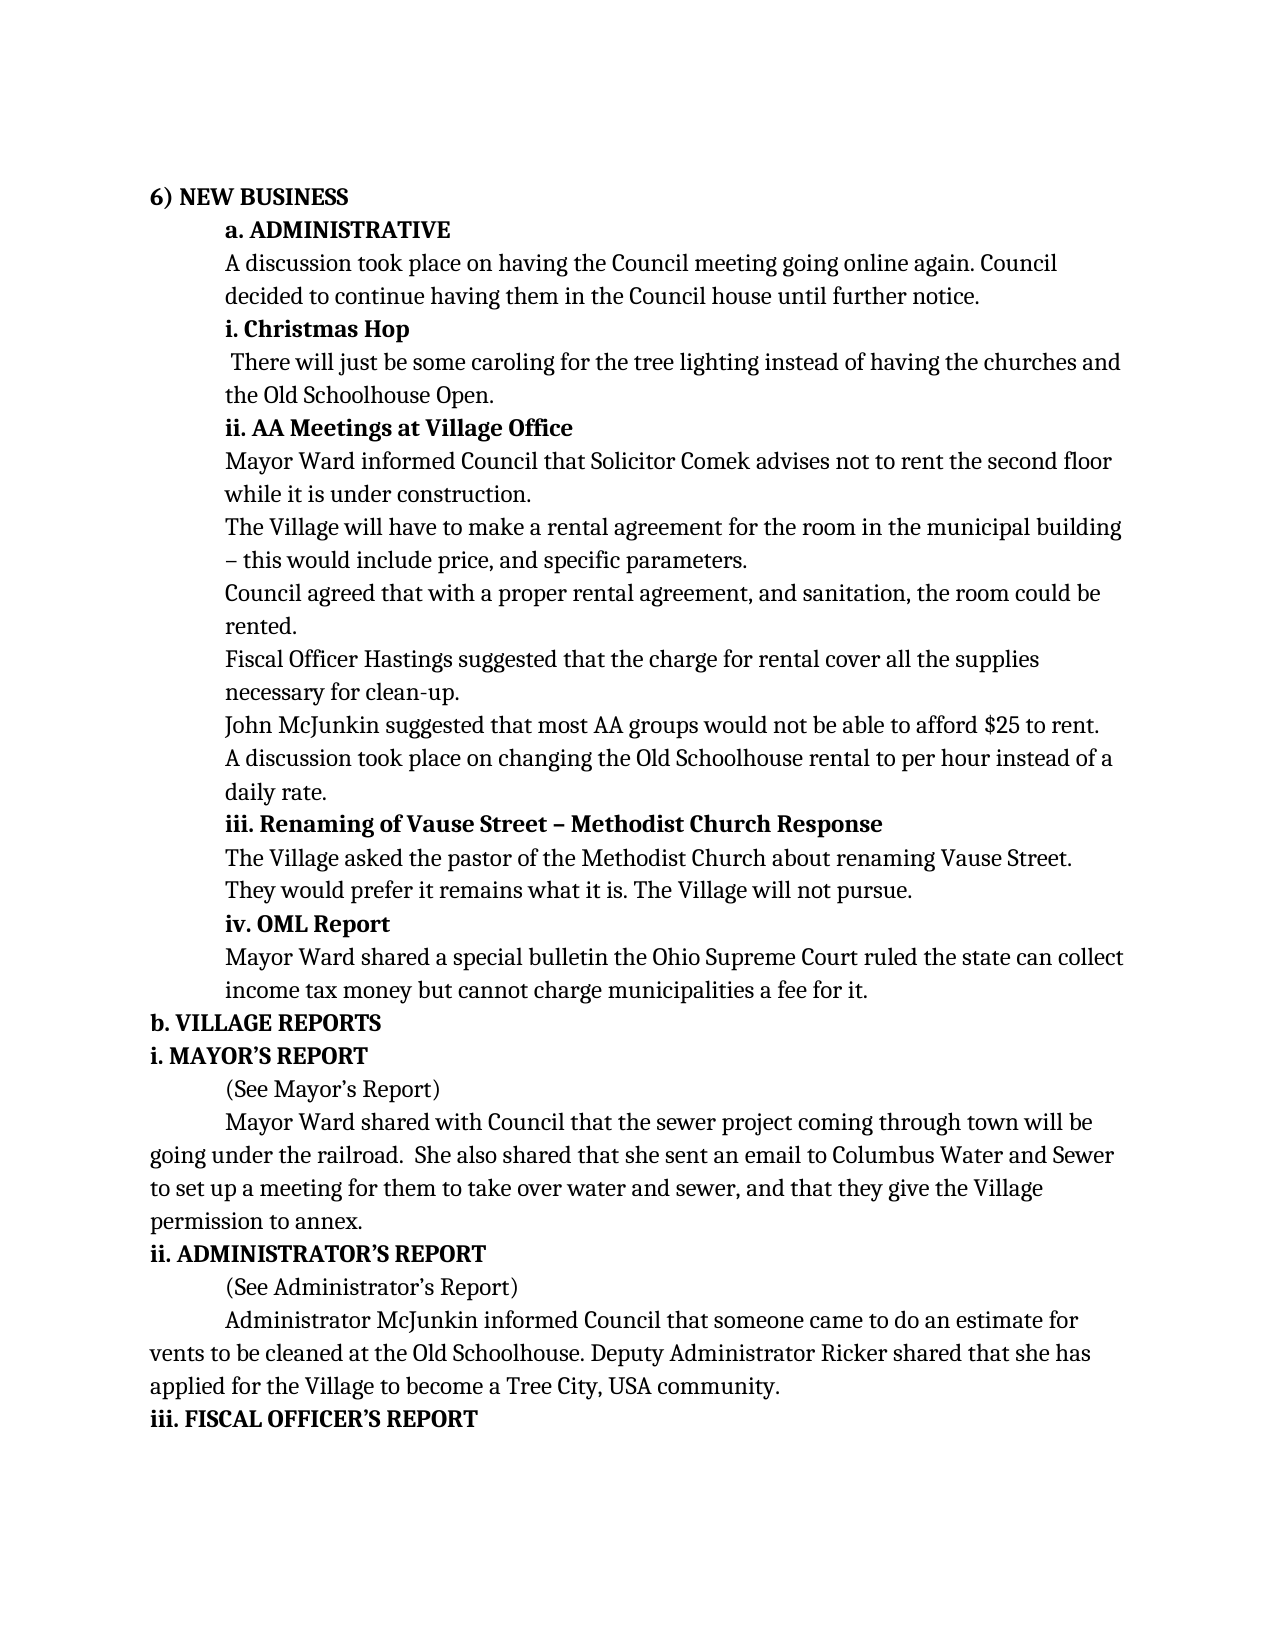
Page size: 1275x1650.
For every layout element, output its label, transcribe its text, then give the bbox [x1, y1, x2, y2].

text Mayor Ward shared a special bulletin the Ohio Supreme Court ruled the state can collect income tax money but cannot charge municipalities a fee for it. [225, 942, 1125, 1004]
text iv. OML Report [225, 909, 1125, 938]
text 6) NEW BUSINESS [150, 183, 1125, 212]
text i. Christmas Hop [225, 315, 1125, 344]
text i. MAYOR’S REPORT [150, 1042, 1125, 1070]
text iii. FISCAL OFFICER’S REPORT [150, 1405, 1125, 1433]
text b. VILLAGE REPORTS [150, 1008, 1125, 1037]
text Administrator McJunkin informed Council that someone came to do an estimate for vents to be cleaned at the Old Schoolhouse. Deputy Administrator Ricker shared that she has applied for the Village to become a Tree City, USA community. [150, 1306, 1125, 1401]
text iii. Renaming of Vause Street – Methodist Church Response [225, 810, 1125, 839]
text The Village asked the pastor of the Methodist Church about renaming Vause Street. They would prefer it remains what it is. The Village will not pursue. [225, 843, 1125, 905]
text Mayor Ward shared with Council that the sewer project coming through town will be going under the railroad. She also shared that she sent an email to Columbus Water and Sewer to set up a meeting for them to take over water and sewer, and that they give the Village permission to annex. [150, 1108, 1125, 1235]
text a. ADMINISTRATIVE [225, 216, 1125, 245]
text The Village will have to make a rental agreement for the room in the municipal building – this would include price, and specific parameters. [225, 513, 1125, 575]
text A discussion took place on having the Council meeting going online again. Council decided to continue having them in the Council house until further notice. [225, 249, 1125, 311]
text A discussion took place on changing the Old Schoolhouse rental to per hour instead of a daily rate. [225, 744, 1125, 806]
text Council agreed that with a proper rental agreement, and sanitation, the room could be rented. [225, 579, 1125, 641]
text Fiscal Officer Hastings suggested that the charge for rental cover all the supplies necessary for clean-up. [225, 645, 1125, 707]
text Mayor Ward informed Council that Solicitor Comek advises not to rent the second floor while it is under construction. [225, 447, 1125, 509]
text John McJunkin suggested that most AA groups would not be able to afford $25 to rent. [225, 711, 1125, 740]
text (See Administrator’s Report) [150, 1273, 1125, 1301]
text There will just be some caroling for the tree lighting instead of having the churches and the Old Schoolhouse Open. [225, 348, 1125, 410]
text (See Mayor’s Report) [150, 1074, 1125, 1103]
text ii. ADMINISTRATOR’S REPORT [150, 1240, 1125, 1268]
text ii. AA Meetings at Village Office [225, 414, 1125, 443]
